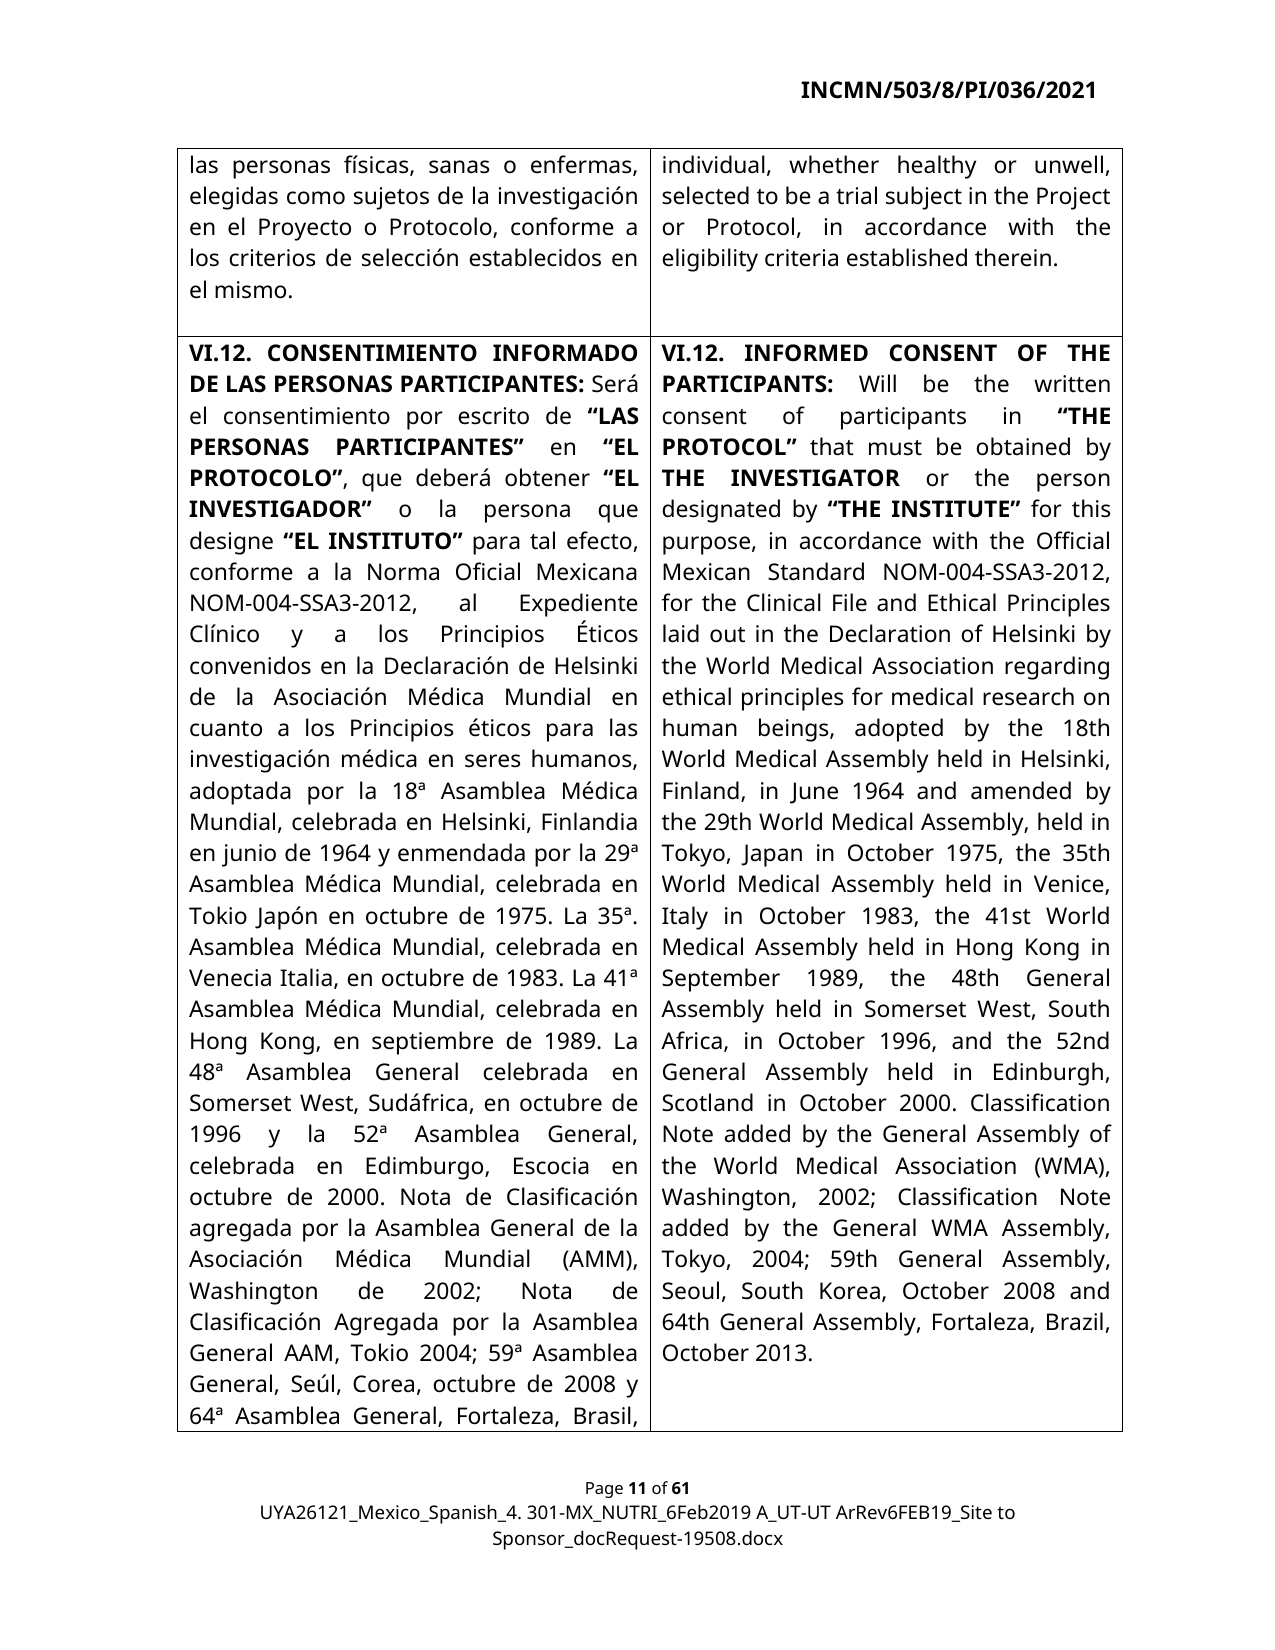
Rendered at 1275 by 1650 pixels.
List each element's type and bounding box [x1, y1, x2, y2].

table_cell [178, 149, 650, 336]
table_cell [178, 337, 650, 1431]
table_cell [651, 337, 1122, 1431]
table_cell [651, 149, 1122, 336]
